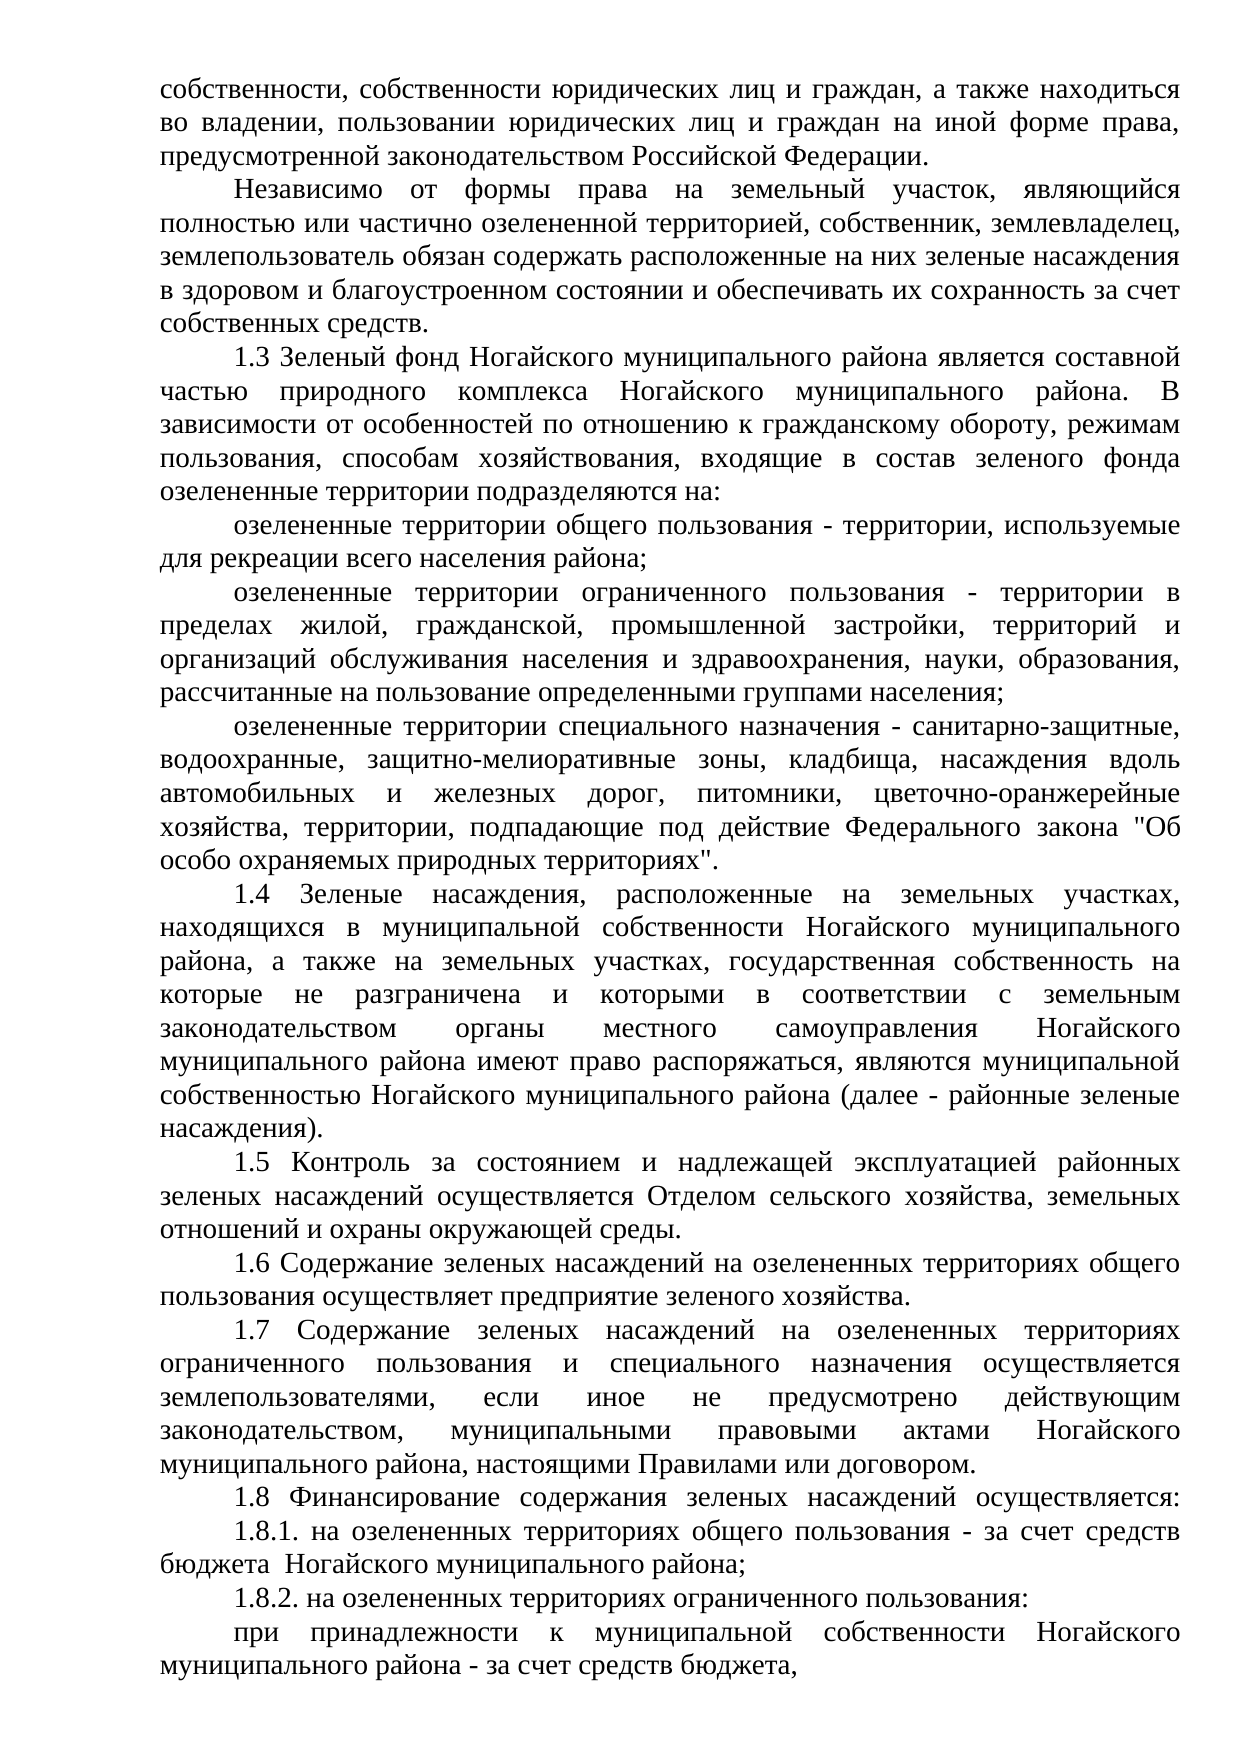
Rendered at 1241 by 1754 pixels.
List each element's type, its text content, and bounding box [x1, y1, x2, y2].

text озелененные территории общего пользования - территории, используемые для рекреации всего населения района; [159, 507, 1181, 574]
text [159, 1245, 1181, 1681]
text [159, 71, 1181, 339]
text озелененные территории специального назначения - санитарно-защитные, водоохранные, защитно-мелиоративные зоны, кладбища, насаждения вдоль автомобильных и железных дорог, питомники, цветочно-оранжерейные хозяйства, территории, подпадающие под действие Федерального закона "Об особо охраняемых природных территориях". [159, 708, 1181, 876]
text озелененные территории ограниченного пользования - территории в пределах жилой, гражданской, промышленной застройки, территорий и организаций обслуживания населения и здравоохранения, науки, образования, рассчитанные на пользование определенными группами населения; [159, 574, 1181, 708]
text 1.4 Зеленые насаждения, расположенные на земельных участках, находящихся в муниципальной собственности Ногайского муниципального района, а также на земельных участках, государственная собственность на которые не разграничена и которыми в соответствии с земельным законодательством органы местного самоуправления Ногайского муниципального района имеют право распоряжаться, являются муниципальной собственностью Ногайского муниципального района (далее - районные зеленые насаждения). [159, 876, 1181, 1144]
text 1.5 Контроль за состоянием и надлежащей эксплуатацией районных зеленых насаждений осуществляется Отделом сельского хозяйства, земельных отношений и охраны окружающей среды. [159, 1144, 1181, 1245]
text 1.3 Зеленый фонд Ногайского муниципального района является составной частью природного комплекса Ногайского муниципального района. В зависимости от особенностей по отношению к гражданскому обороту, режимам пользования, способам хозяйствования, входящие в состав зеленого фонда озелененные территории подразделяются на: [159, 339, 1181, 507]
